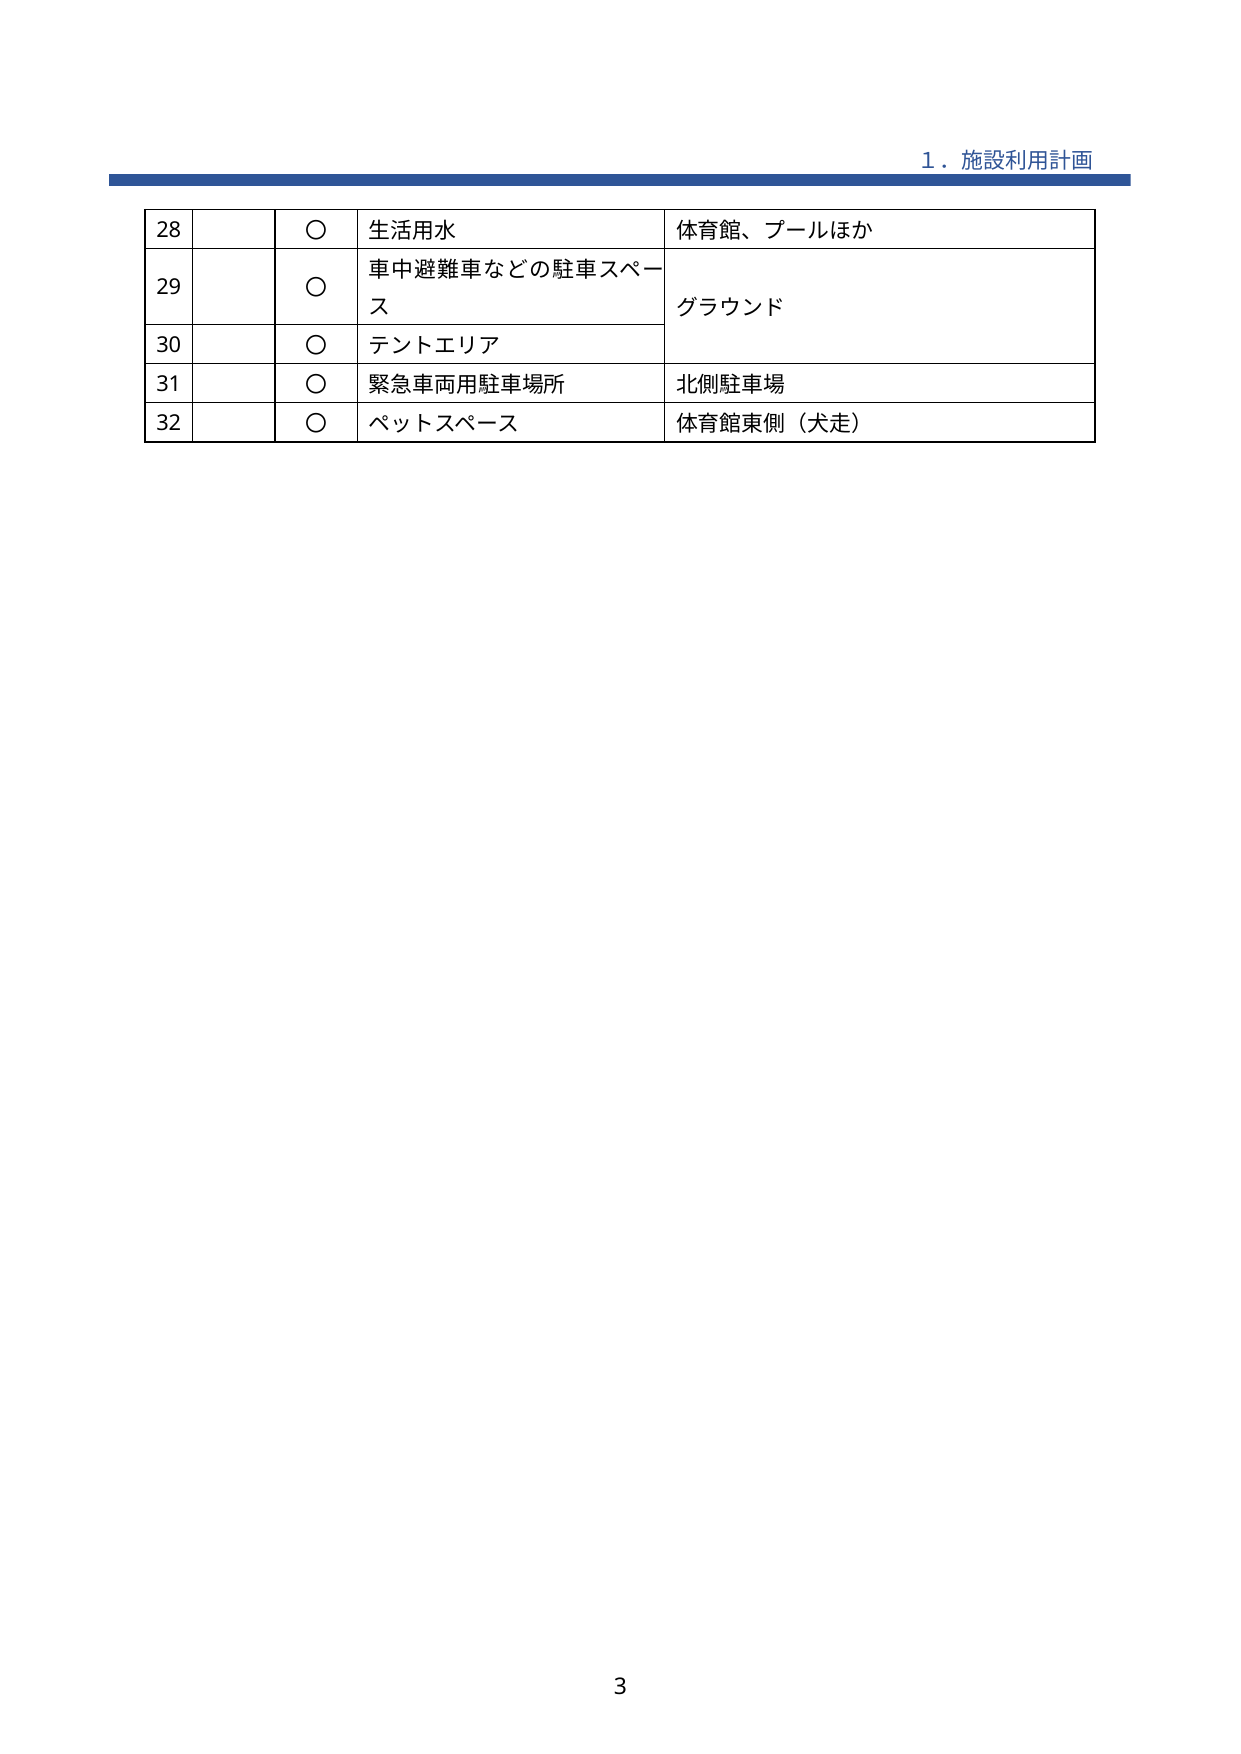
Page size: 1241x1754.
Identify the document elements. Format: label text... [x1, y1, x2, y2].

table_cell 体育館、プールほか [665, 210, 1094, 248]
table_cell 〇 [276, 364, 357, 402]
table_cell 北側駐車場 [665, 364, 1094, 402]
table_cell 緊急車両用駐車場所 [358, 364, 664, 402]
table_cell 32 [146, 403, 192, 441]
table_cell ペットスペース [358, 403, 664, 441]
table_cell 29 [146, 249, 192, 324]
table_cell グラウンド [665, 249, 1094, 363]
table_cell [193, 325, 274, 363]
table_cell 〇 [276, 403, 357, 441]
table_cell 28 [146, 210, 192, 248]
table_cell [193, 249, 274, 324]
table_cell 〇 [276, 325, 357, 363]
table_cell 〇 [276, 249, 357, 324]
table_cell 生活用水 [358, 210, 664, 248]
table_cell 31 [146, 364, 192, 402]
table_cell 〇 [276, 210, 357, 248]
table_cell テントエリア [358, 325, 664, 363]
table_cell 30 [146, 325, 192, 363]
table_cell 体育館東側（犬走） [665, 403, 1094, 441]
table_cell [193, 210, 274, 248]
table_cell 車中避難車などの駐車スペース [358, 249, 664, 324]
table_cell [193, 364, 274, 402]
table_cell [193, 403, 274, 441]
